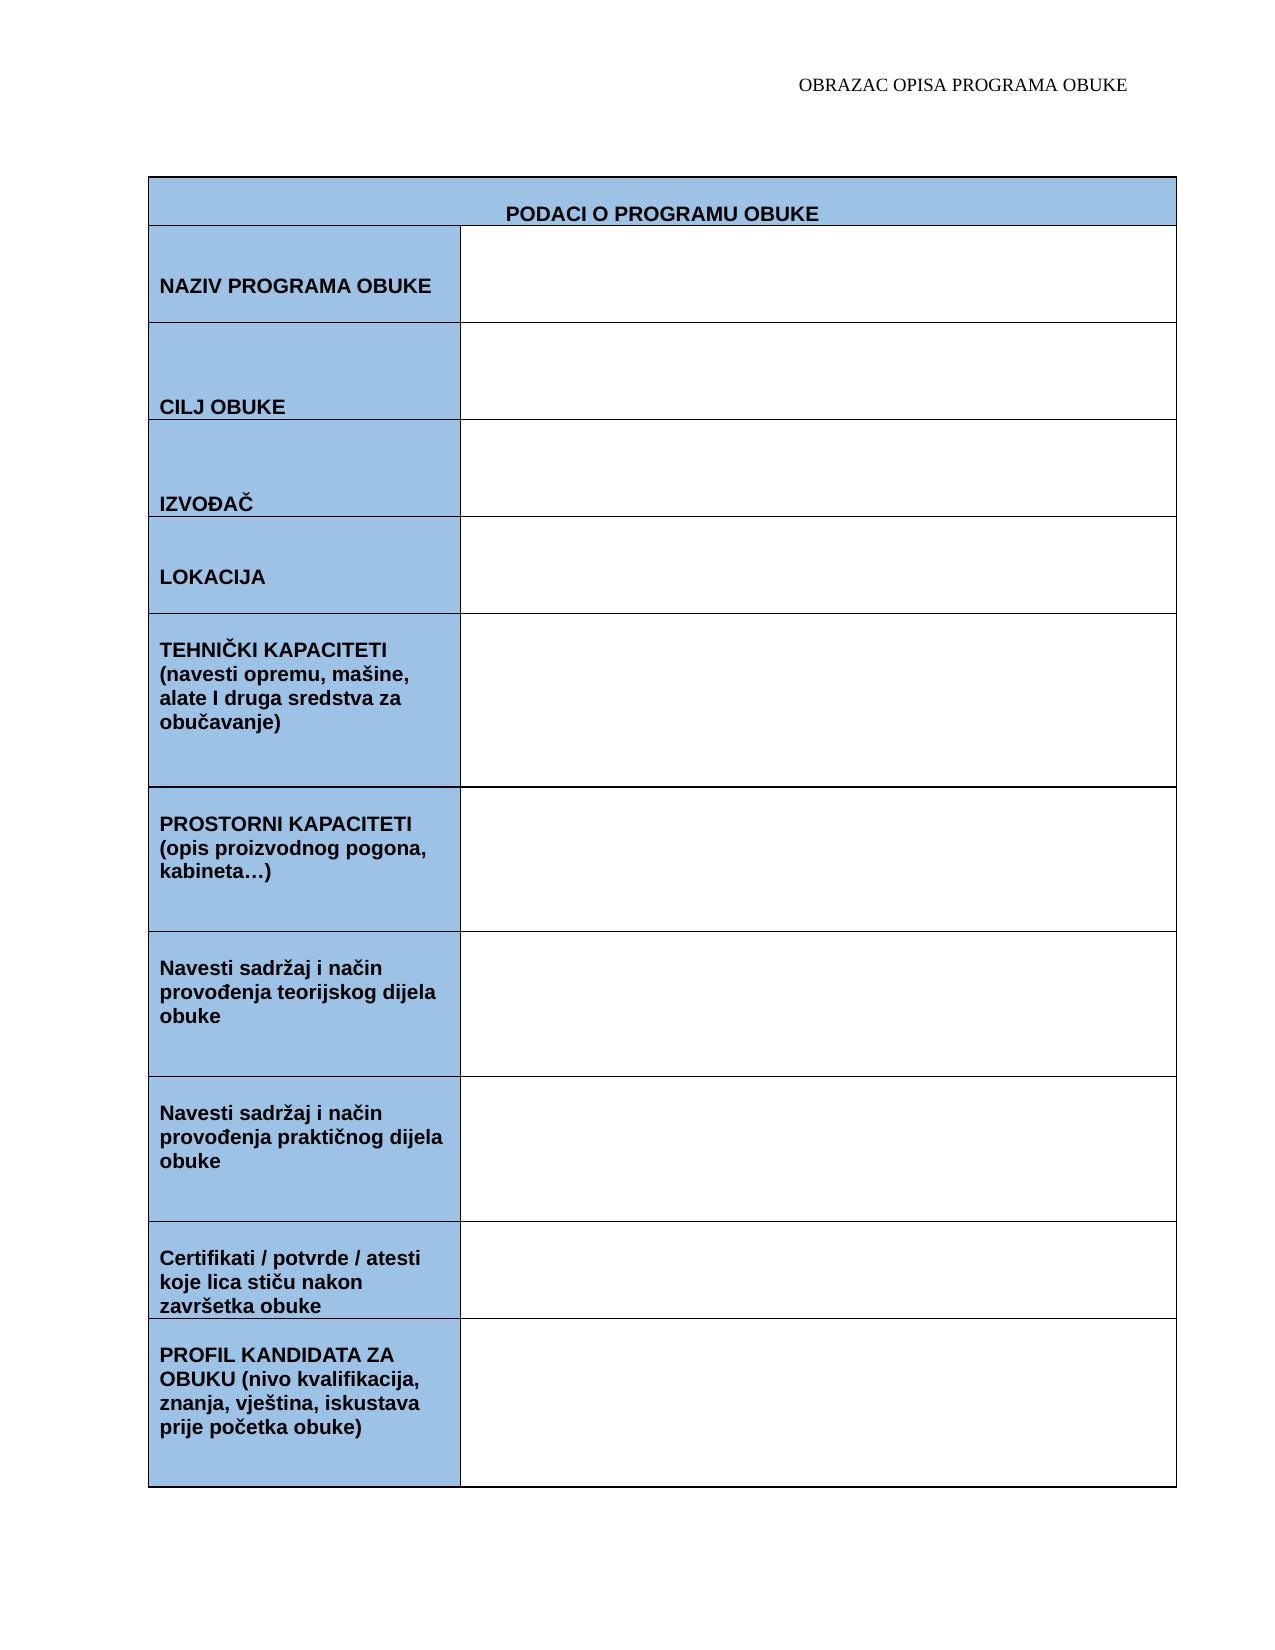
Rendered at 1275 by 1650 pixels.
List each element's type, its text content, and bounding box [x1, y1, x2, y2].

table_cell [461, 1077, 1176, 1221]
table_cell [461, 1319, 1176, 1486]
table_cell [461, 323, 1176, 419]
table_cell PROFIL KANDIDATA ZA OBUKU (nivo kvalifikacija, znanja, vještina, iskustava prije početka obuke) [149, 1319, 460, 1486]
table_cell IZVOĐAČ [149, 420, 460, 516]
table_cell TEHNIČKI KAPACITETI (navesti opremu, mašine, alate I druga sredstva za obučavanje) [149, 614, 460, 786]
table_cell [461, 788, 1176, 931]
table_cell NAZIV PROGRAMA OBUKE [149, 226, 460, 322]
table_cell [461, 517, 1176, 613]
table_cell [461, 614, 1176, 786]
table_cell [461, 932, 1176, 1076]
table_cell PROSTORNI KAPACITETI (opis proizvodnog pogona, kabineta…) [149, 788, 460, 931]
table_cell [461, 226, 1176, 322]
table_cell Certifikati / potvrde / atesti koje lica stiču nakon završetka obuke [149, 1222, 460, 1318]
table_cell Navesti sadržaj i način provođenja teorijskog dijela obuke [149, 932, 460, 1076]
table_cell LOKACIJA [149, 517, 460, 613]
table_header PODACI O PROGRAMU OBUKE [149, 178, 1176, 225]
table_cell CILJ OBUKE [149, 323, 460, 419]
table_cell [461, 420, 1176, 516]
table_cell [461, 1222, 1176, 1318]
table_cell Navesti sadržaj i način provođenja praktičnog dijela obuke [149, 1077, 460, 1221]
